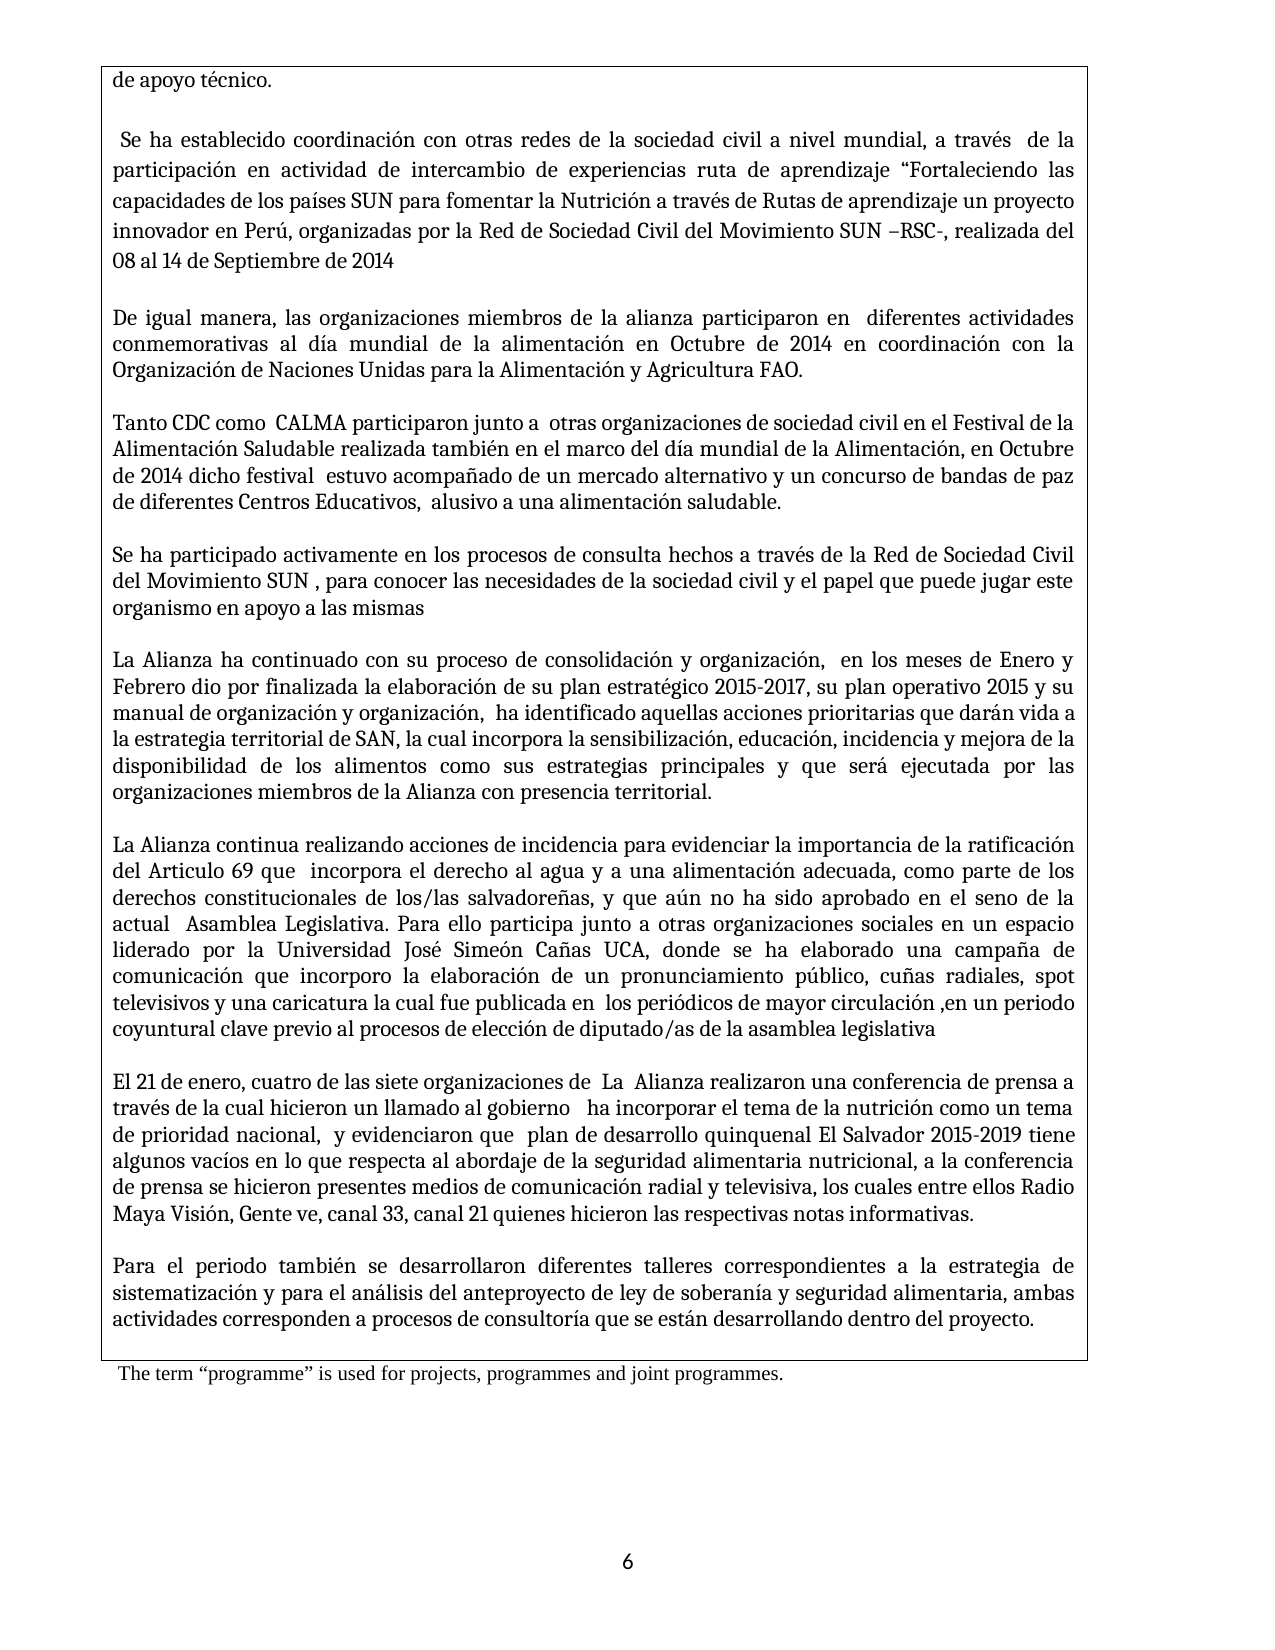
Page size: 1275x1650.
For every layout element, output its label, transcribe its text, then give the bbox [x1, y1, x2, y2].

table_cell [102, 67, 1087, 1360]
text The term “programme” is used for projects, programmes and joint programmes. [112, 1361, 1143, 1385]
